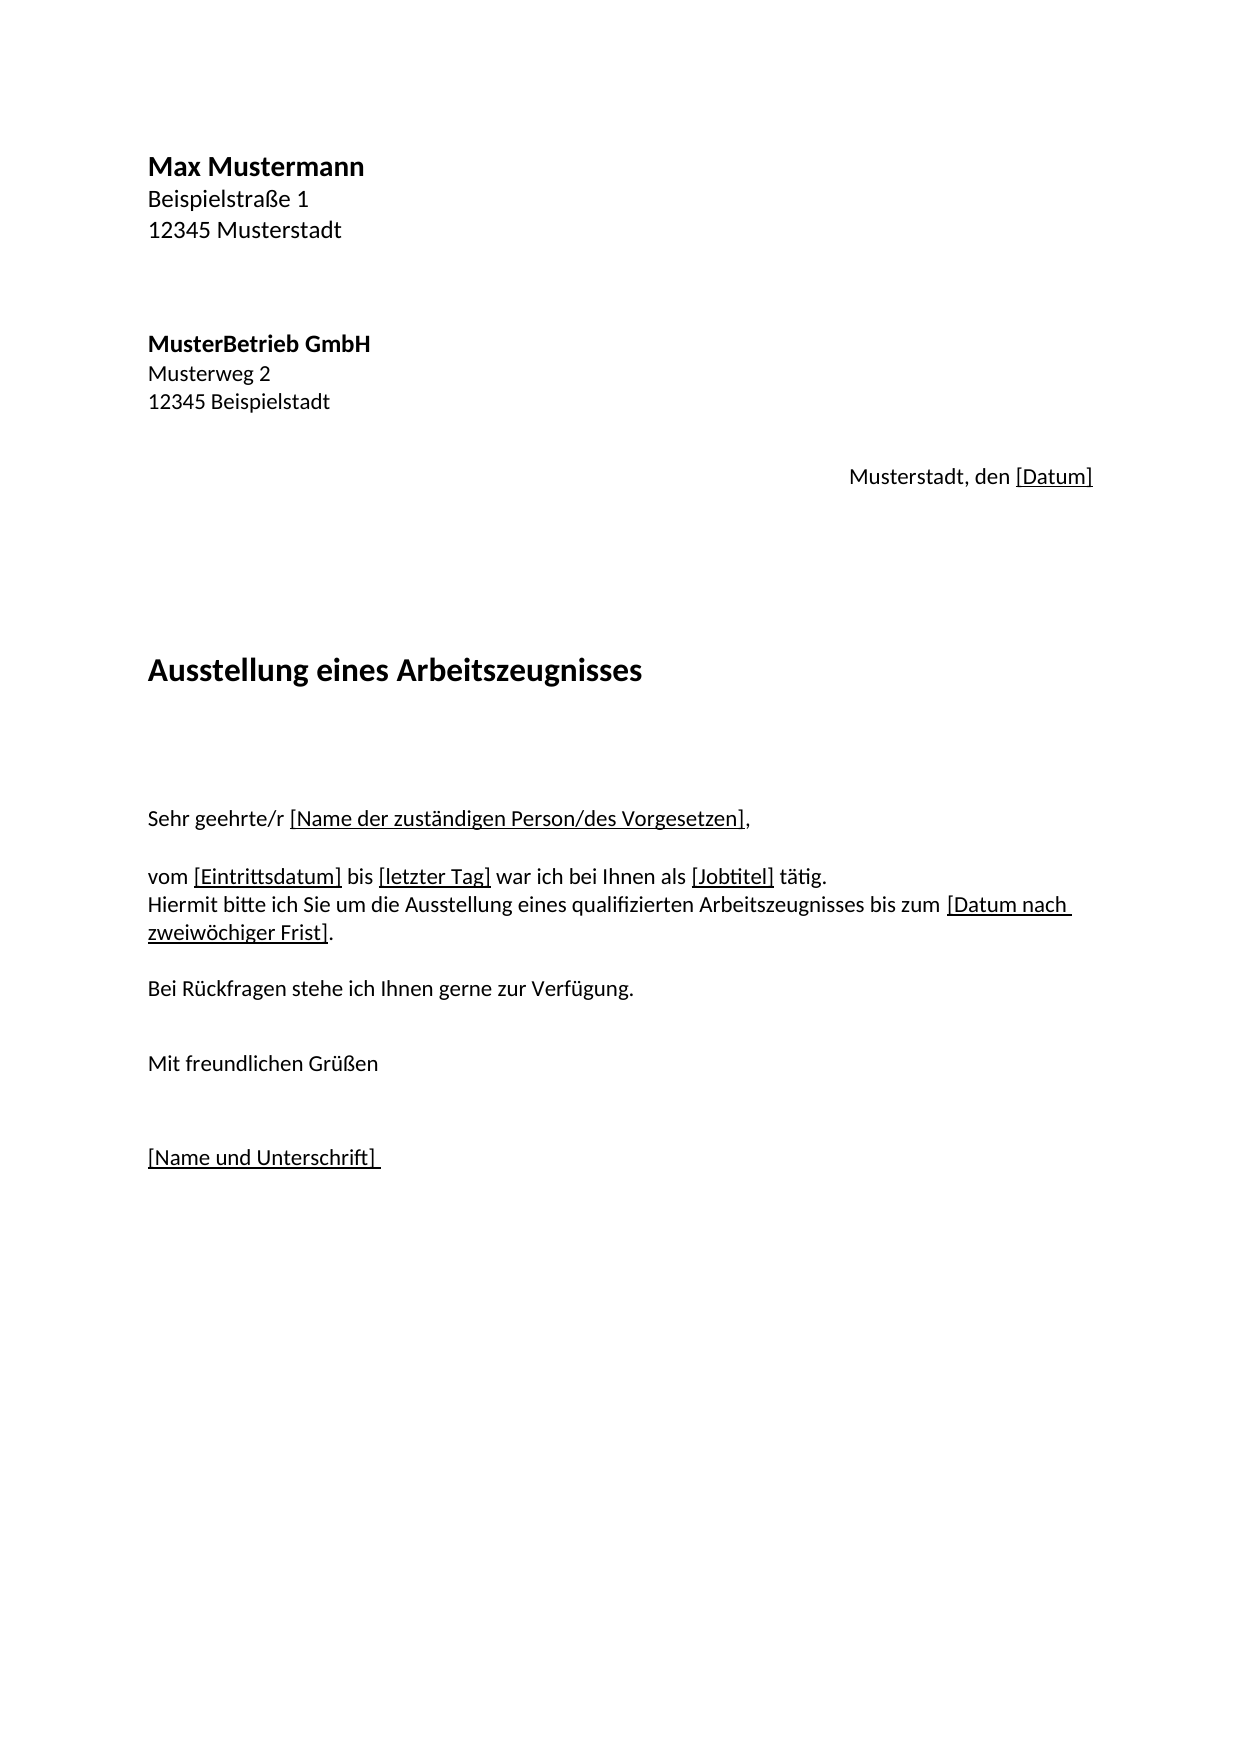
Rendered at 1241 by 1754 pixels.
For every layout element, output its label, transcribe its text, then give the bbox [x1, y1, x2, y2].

text 12345 Musterstadt [148, 214, 1093, 244]
text Hiermit bitte ich Sie um die Ausstellung eines qualifizierten Arbeitszeugnisses bis zum [Datum nach zweiwöchiger Frist]. [148, 890, 1093, 946]
text Sehr geehrte/r [Name der zuständigen Person/des Vorgesetzen], [148, 804, 1093, 832]
text Max Mustermann [148, 148, 1093, 183]
text vom [Eintrittsdatum] bis [letzter Tag] war ich bei Ihnen als [Jobtitel] tätig. [148, 862, 1093, 890]
text Bei Rückfragen stehe ich Ihnen gerne zur Verfügung. [148, 974, 1093, 1002]
text Ausstellung eines Arbeitszeugnisses [148, 649, 1093, 690]
text Beispielstraße 1 [148, 183, 1093, 214]
text Mit freundlichen Grüßen [148, 1049, 1093, 1077]
text [Name und Unterschrift] [148, 1143, 1093, 1171]
text 12345 Beispielstadt [148, 387, 1093, 415]
text MusterBetrieb GmbH [148, 328, 1093, 359]
text Musterweg 2 [148, 359, 1093, 387]
text Musterstadt, den [Datum] [148, 462, 1093, 490]
